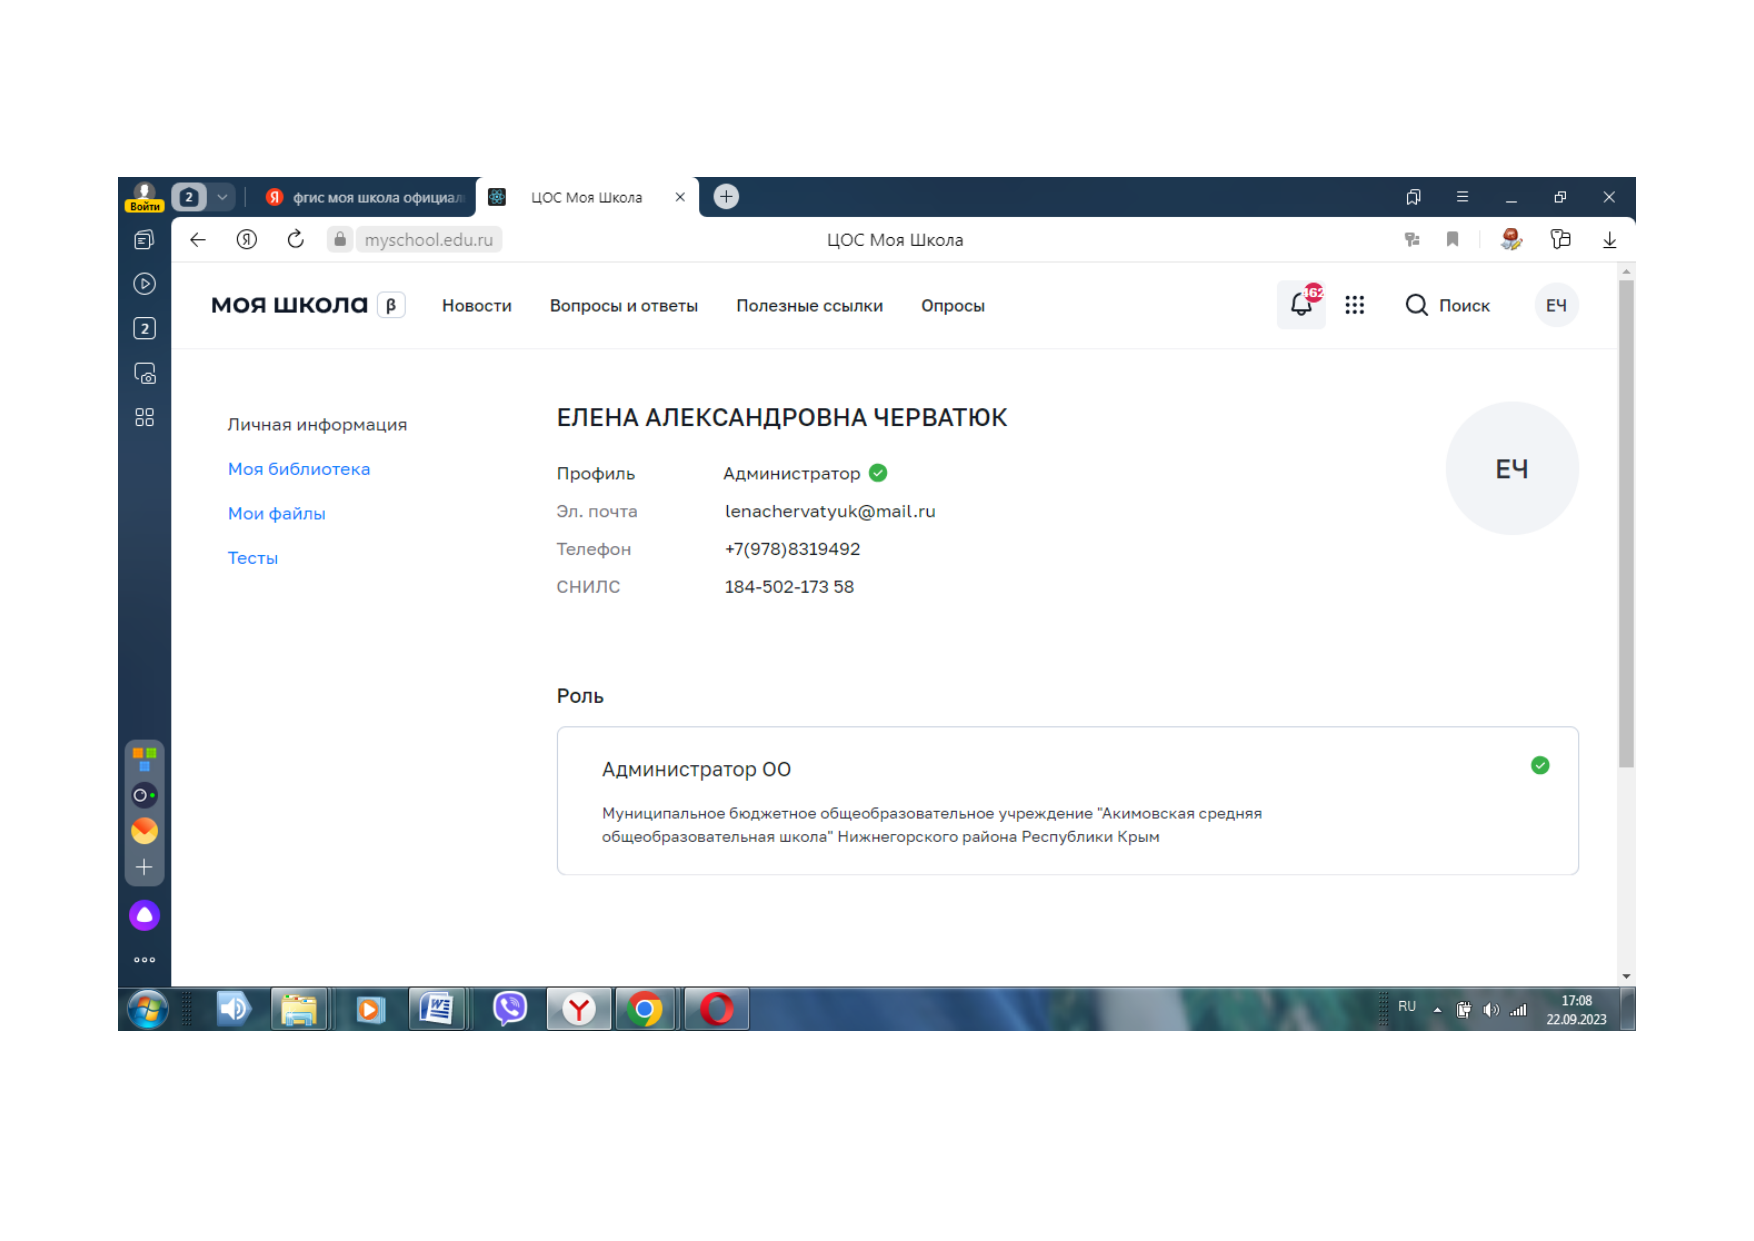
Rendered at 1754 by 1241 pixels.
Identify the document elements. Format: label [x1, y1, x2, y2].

picture [118, 177, 1636, 1031]
